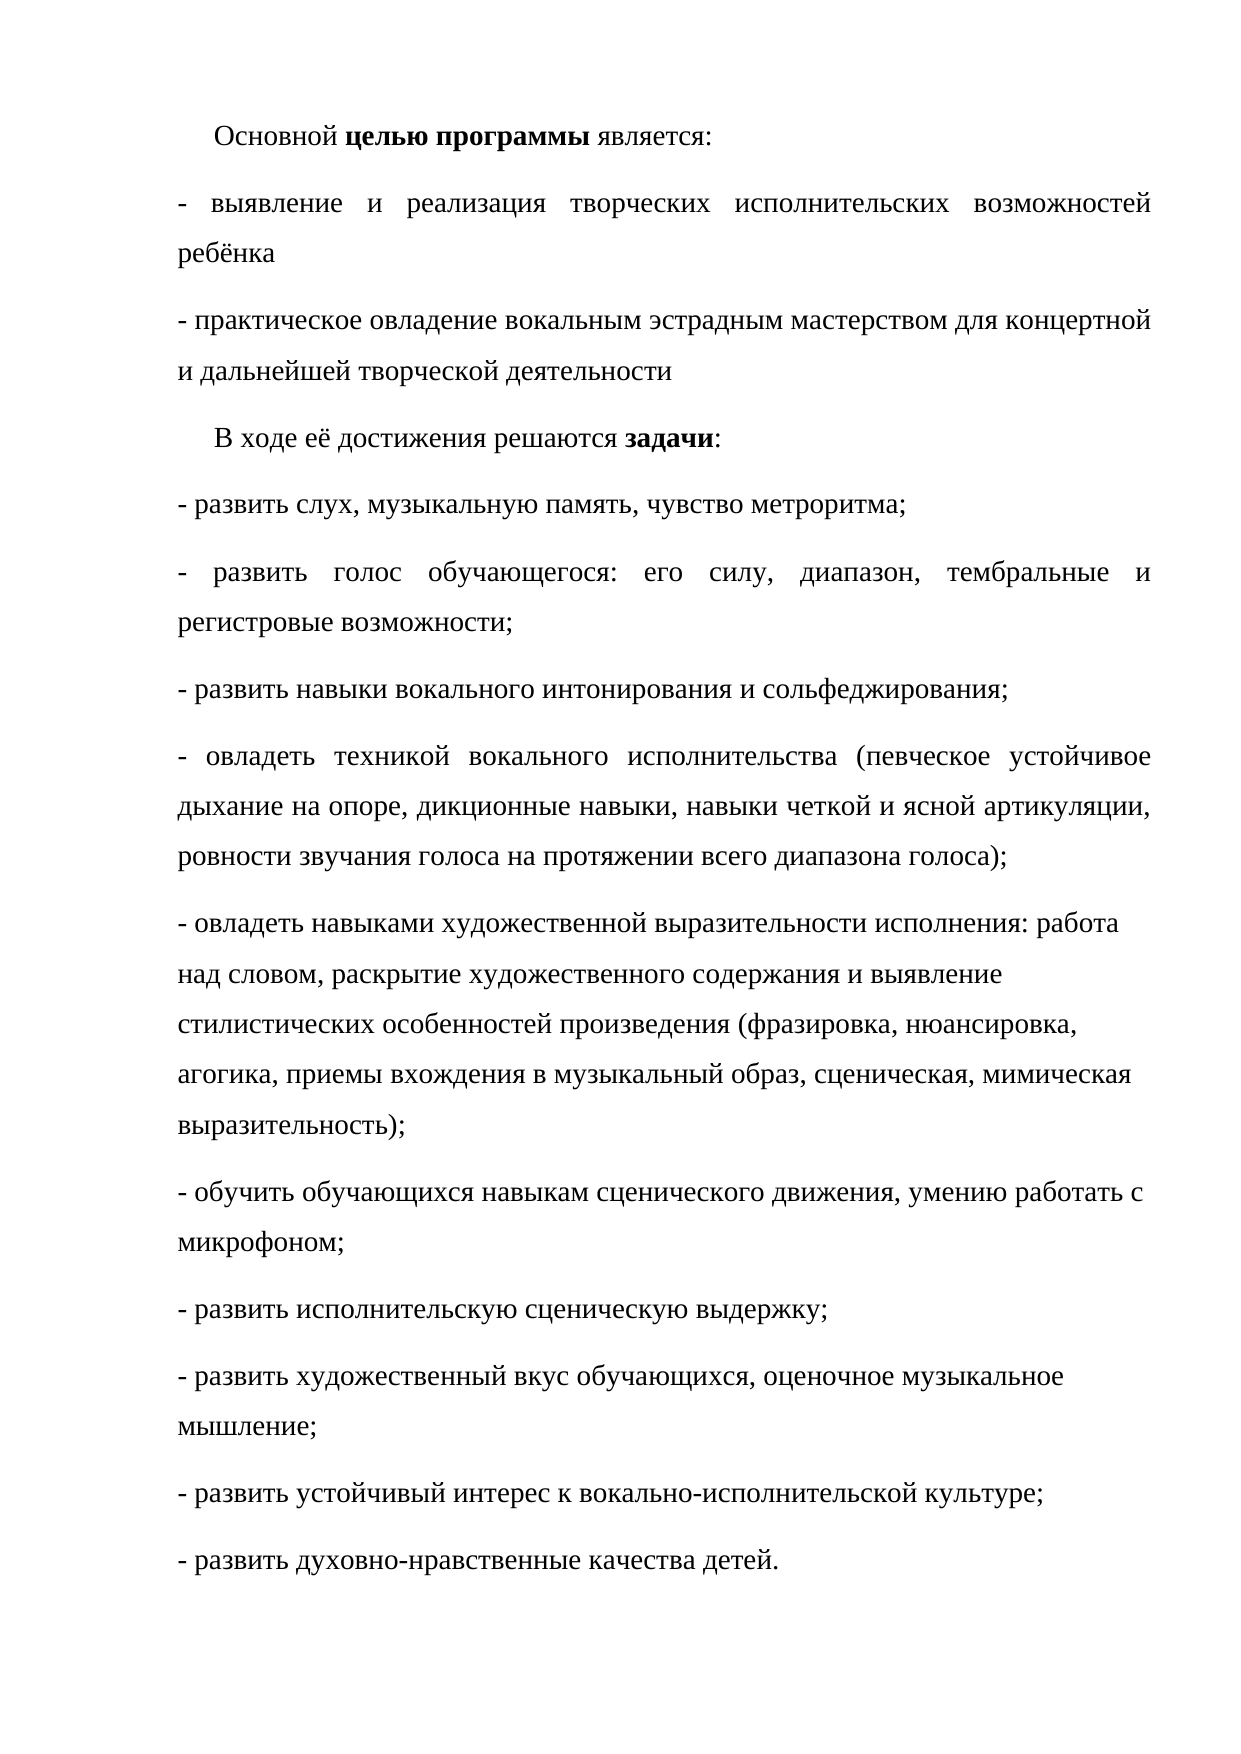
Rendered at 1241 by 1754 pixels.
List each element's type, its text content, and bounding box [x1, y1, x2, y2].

text - развить устойчивый интерес к вокально-исполнительской культуре; [177, 1475, 1152, 1509]
text - овладеть техникой вокального исполнительства (певческое устойчивое дыхание на опоре, дикционные навыки, навыки четкой и ясной артикуляции, ровности звучания голоса на протяжении всего диапазона голоса); [177, 738, 1152, 872]
text - развить слух, музыкальную память, чувство метроритма; [177, 487, 1152, 520]
text - развить голос обучающегося: его силу, диапазон, тембральные и регистровые возможности; [177, 554, 1152, 637]
text - практическое овладение вокальным эстрадным мастерством для концертной и дальнейшей творческой деятельности [177, 302, 1152, 386]
text - выявление и реализация творческих исполнительских возможностей ребёнка [177, 185, 1152, 269]
text Основной целью программы является: [177, 118, 1152, 152]
text - обучить обучающихся навыкам сценического движения, умению работать с микрофоном; [177, 1174, 1152, 1258]
text В ходе её достижения решаются задачи: [177, 420, 1152, 453]
text - развить навыки вокального интонирования и сольфеджирования; [177, 671, 1152, 704]
text - развить духовно-нравственные качества детей. [177, 1542, 1152, 1576]
text - развить исполнительскую сценическую выдержку; [177, 1291, 1152, 1324]
text - овладеть навыками художественной выразительности исполнения: работа над словом, раскрытие художественного содержания и выявление стилистических особенностей произведения (фразировка, нюансировка, агогика, приемы вхождения в музыкальный образ, сценическая, мимическая выразительность); [177, 906, 1152, 1140]
text - развить художественный вкус обучающихся, оценочное музыкальное мышление; [177, 1358, 1152, 1442]
